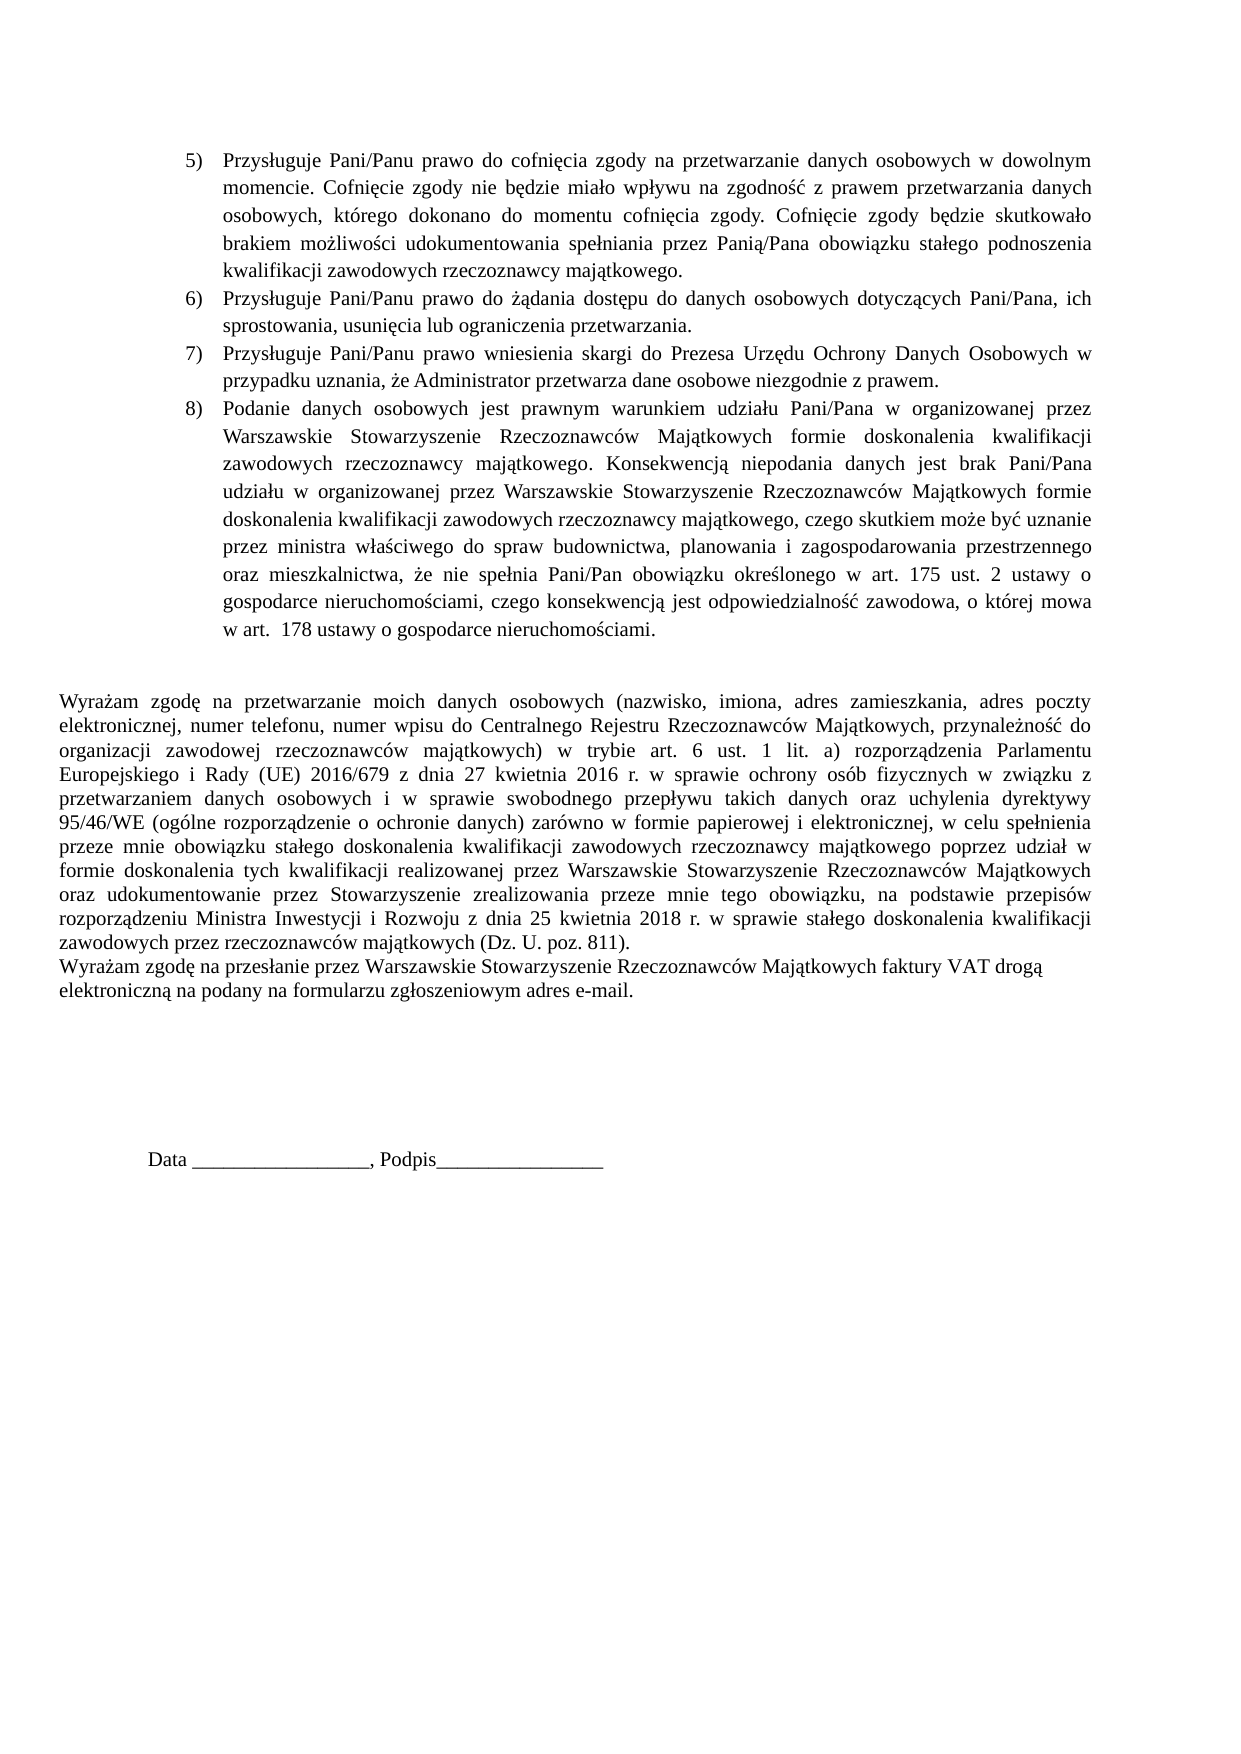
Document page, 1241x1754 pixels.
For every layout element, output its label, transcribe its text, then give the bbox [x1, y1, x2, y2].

list Wyrażam zgodę na przesłanie przez Warszawskie Stowarzyszenie Rzeczoznawców Majątkowych faktury VAT drogą elektroniczną na podany na formularzu zgłoszeniowym adres e-mail. [59, 954, 1093, 1002]
list Podanie danych osobowych jest prawnym warunkiem udziału Pani/Pana w organizowanej przez Warszawskie Stowarzyszenie Rzeczoznawców Majątkowych formie doskonalenia kwalifikacji zawodowych rzeczoznawcy majątkowego. Konsekwencją niepodania danych jest brak Pani/Pana udziału w organizowanej przez Warszawskie Stowarzyszenie Rzeczoznawców Majątkowych formie doskonalenia kwalifikacji zawodowych rzeczoznawcy majątkowego, czego skutkiem może być uznanie przez ministra właściwego do spraw budownictwa, planowania i zagospodarowania przestrzennego oraz mieszkalnictwa, że nie spełnia Pani/Pan obowiązku określonego w art. 175 ust. 2 ustawy o gospodarce nieruchomościami, czego konsekwencją jest odpowiedzialność zawodowa, o której mowa w art. 178 ustawy o gospodarce nieruchomościami. [185, 396, 1093, 641]
text Data _________________, Podpis________________ [148, 1147, 1093, 1171]
list Przysługuje Pani/Panu prawo do żądania dostępu do danych osobowych dotyczących Pani/Pana, ich sprostowania, usunięcia lub ograniczenia przetwarzania. [185, 286, 1093, 337]
text Wyrażam zgodę na przetwarzanie moich danych osobowych (nazwisko, imiona, adres zamieszkania, adres poczty elektronicznej, numer telefonu, numer wpisu do Centralnego Rejestru Rzeczoznawców Majątkowych, przynależność do organizacji zawodowej rzeczoznawców majątkowych) w trybie art. 6 ust. 1 lit. a) rozporządzenia Parlamentu Europejskiego i Rady (UE) 2016/679 z dnia 27 kwietnia 2016 r. w sprawie ochrony osób fizycznych w związku z przetwarzaniem danych osobowych i w sprawie swobodnego przepływu takich danych oraz uchylenia dyrektywy 95/46/WE (ogólne rozporządzenie o ochronie danych) zarówno w formie papierowej i elektronicznej, w celu spełnienia przeze mnie obowiązku stałego doskonalenia kwalifikacji zawodowych rzeczoznawcy majątkowego poprzez udział w formie doskonalenia tych kwalifikacji realizowanej przez Warszawskie Stowarzyszenie Rzeczoznawców Majątkowych oraz udokumentowanie przez Stowarzyszenie zrealizowania przeze mnie tego obowiązku, na podstawie przepisów rozporządzeniu Ministra Inwestycji i Rozwoju z dnia 25 kwietnia 2018 r. w sprawie stałego doskonalenia kwalifikacji zawodowych przez rzeczoznawców majątkowych (Dz. U. poz. 811). [59, 689, 1093, 954]
list Przysługuje Pani/Panu prawo wniesienia skargi do Prezesa Urzędu Ochrony Danych Osobowych w przypadku uznania, że Administrator przetwarza dane osobowe niezgodnie z prawem. [185, 341, 1093, 392]
list Przysługuje Pani/Panu prawo do cofnięcia zgody na przetwarzanie danych osobowych w dowolnym momencie. Cofnięcie zgody nie będzie miało wpływu na zgodność z prawem przetwarzania danych osobowych, którego dokonano do momentu cofnięcia zgody. Cofnięcie zgody będzie skutkowało brakiem możliwości udokumentowania spełniania przez Panią/Pana obowiązku stałego podnoszenia kwalifikacji zawodowych rzeczoznawcy majątkowego. [185, 148, 1093, 282]
